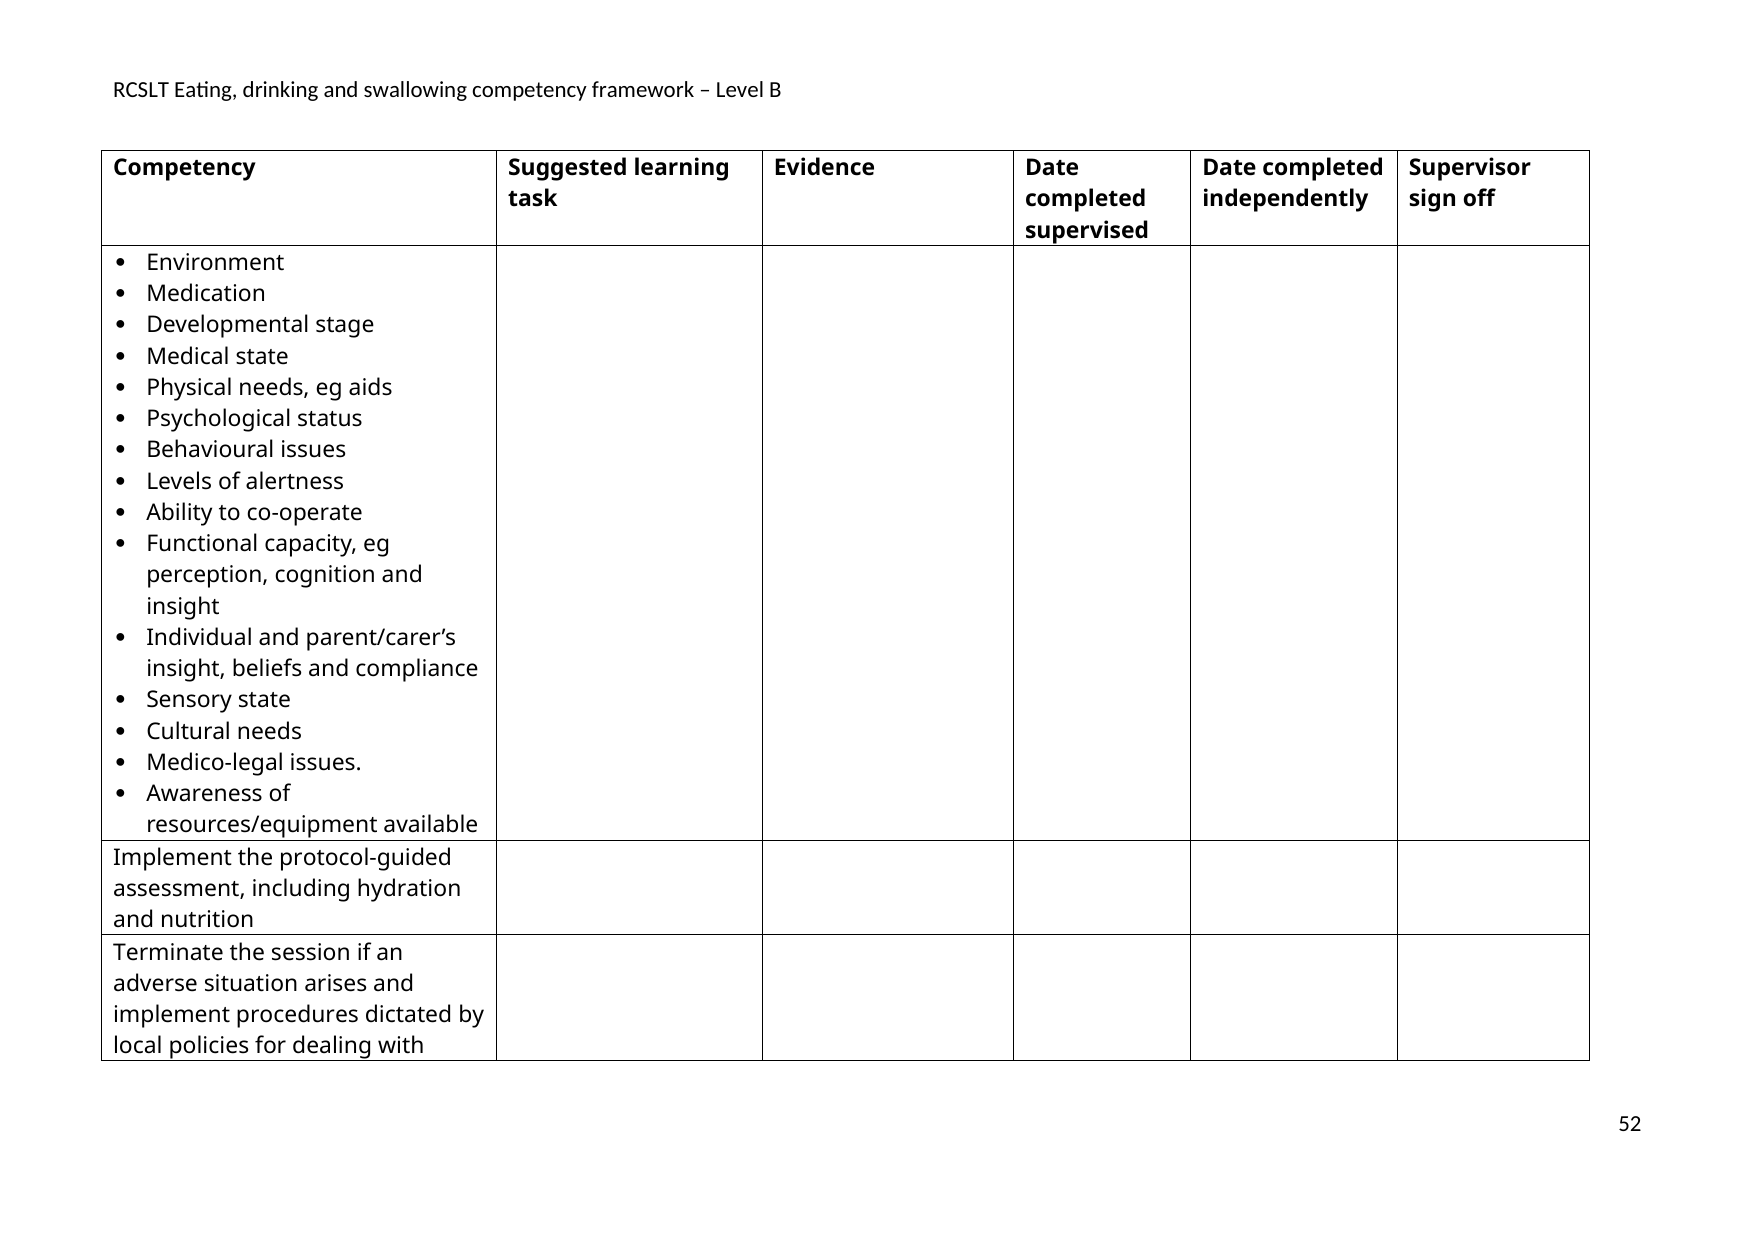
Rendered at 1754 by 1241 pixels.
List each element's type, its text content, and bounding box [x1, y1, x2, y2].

table_header Supervisor sign off [1398, 151, 1589, 245]
table_cell [497, 935, 762, 1060]
table_header Competency [102, 151, 496, 245]
table_cell [763, 841, 1013, 934]
table_cell [1398, 935, 1589, 1060]
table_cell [102, 246, 496, 839]
table_cell [1014, 935, 1190, 1060]
table_cell [497, 841, 762, 934]
table_header Date completed supervised [1014, 151, 1190, 245]
table_cell [1191, 841, 1397, 934]
table_cell [1014, 246, 1190, 839]
table_header Evidence [763, 151, 1013, 245]
table_cell [763, 935, 1013, 1060]
table_cell [1014, 841, 1190, 934]
table_header Date completed independently [1191, 151, 1397, 245]
table_cell [1191, 246, 1397, 839]
table_cell [1398, 246, 1589, 839]
table_cell [763, 246, 1013, 839]
table_cell [1191, 935, 1397, 1060]
table_header Suggested learning task [497, 151, 762, 245]
table_cell [497, 246, 762, 839]
table_cell Implement the protocol-guided assessment, including hydration and nutrition [102, 841, 496, 934]
table_cell [1398, 841, 1589, 934]
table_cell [102, 935, 496, 1060]
